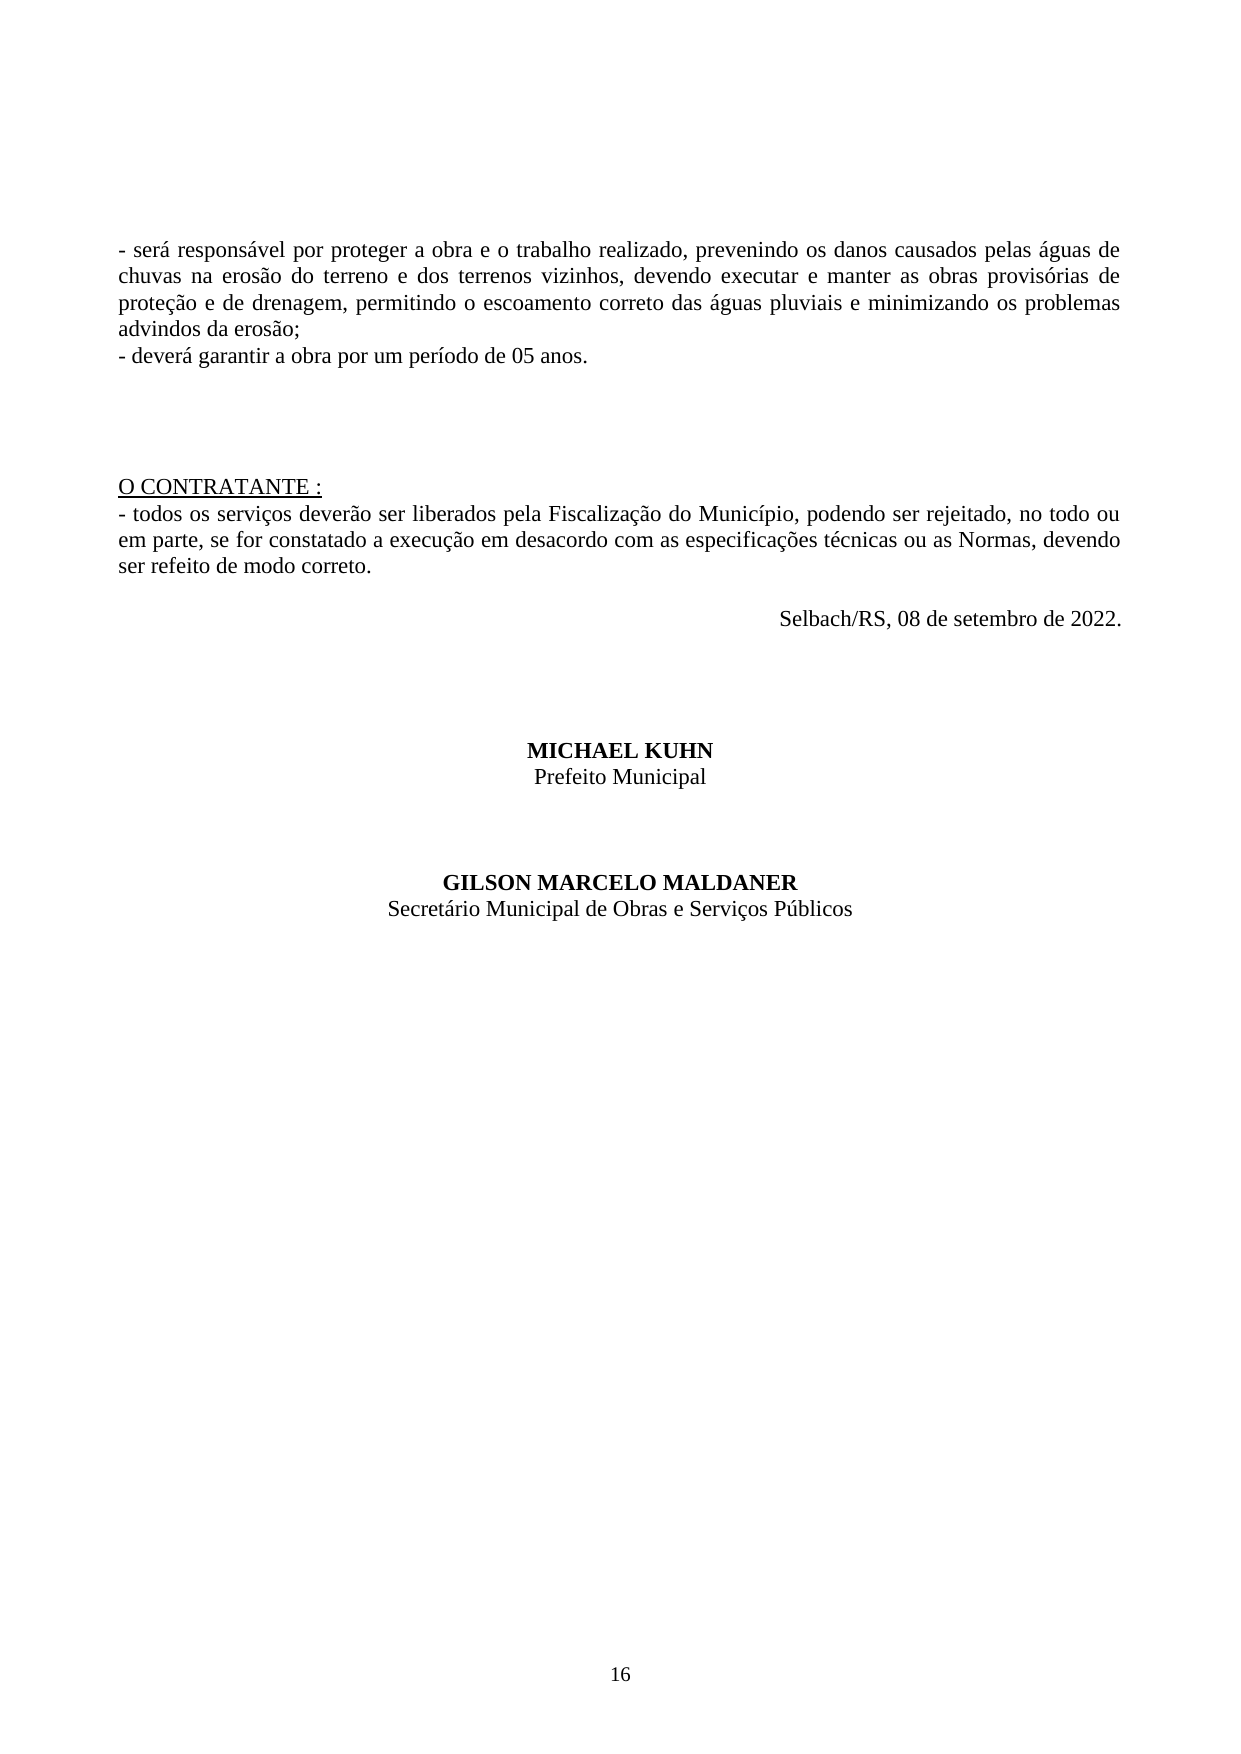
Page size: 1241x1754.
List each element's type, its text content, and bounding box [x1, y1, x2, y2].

text Prefeito Municipal [118, 763, 1122, 790]
text O CONTRATANTE : [118, 473, 1122, 500]
text - todos os serviços deverão ser liberados pela Fiscalização do Município, podendo ser rejeitado, no todo ou em parte, se for constatado a execução em desacordo com as especificações técnicas ou as Normas, devendo ser refeito de modo correto. [118, 500, 1122, 579]
text Selbach/RS, 08 de setembro de 2022. [118, 605, 1122, 632]
text GILSON MARCELO MALDANER [118, 869, 1122, 895]
text Secretário Municipal de Obras e Serviços Públicos [118, 895, 1122, 921]
text - deverá garantir a obra por um período de 05 anos. [118, 342, 1122, 368]
text - será responsável por proteger a obra e o trabalho realizado, prevenindo os danos causados pelas águas de chuvas na erosão do terreno e dos terrenos vizinhos, devendo executar e manter as obras provisórias de proteção e de drenagem, permitindo o escoamento correto das águas pluviais e minimizando os problemas advindos da erosão; [118, 236, 1122, 342]
text MICHAEL KUHN [118, 737, 1122, 763]
